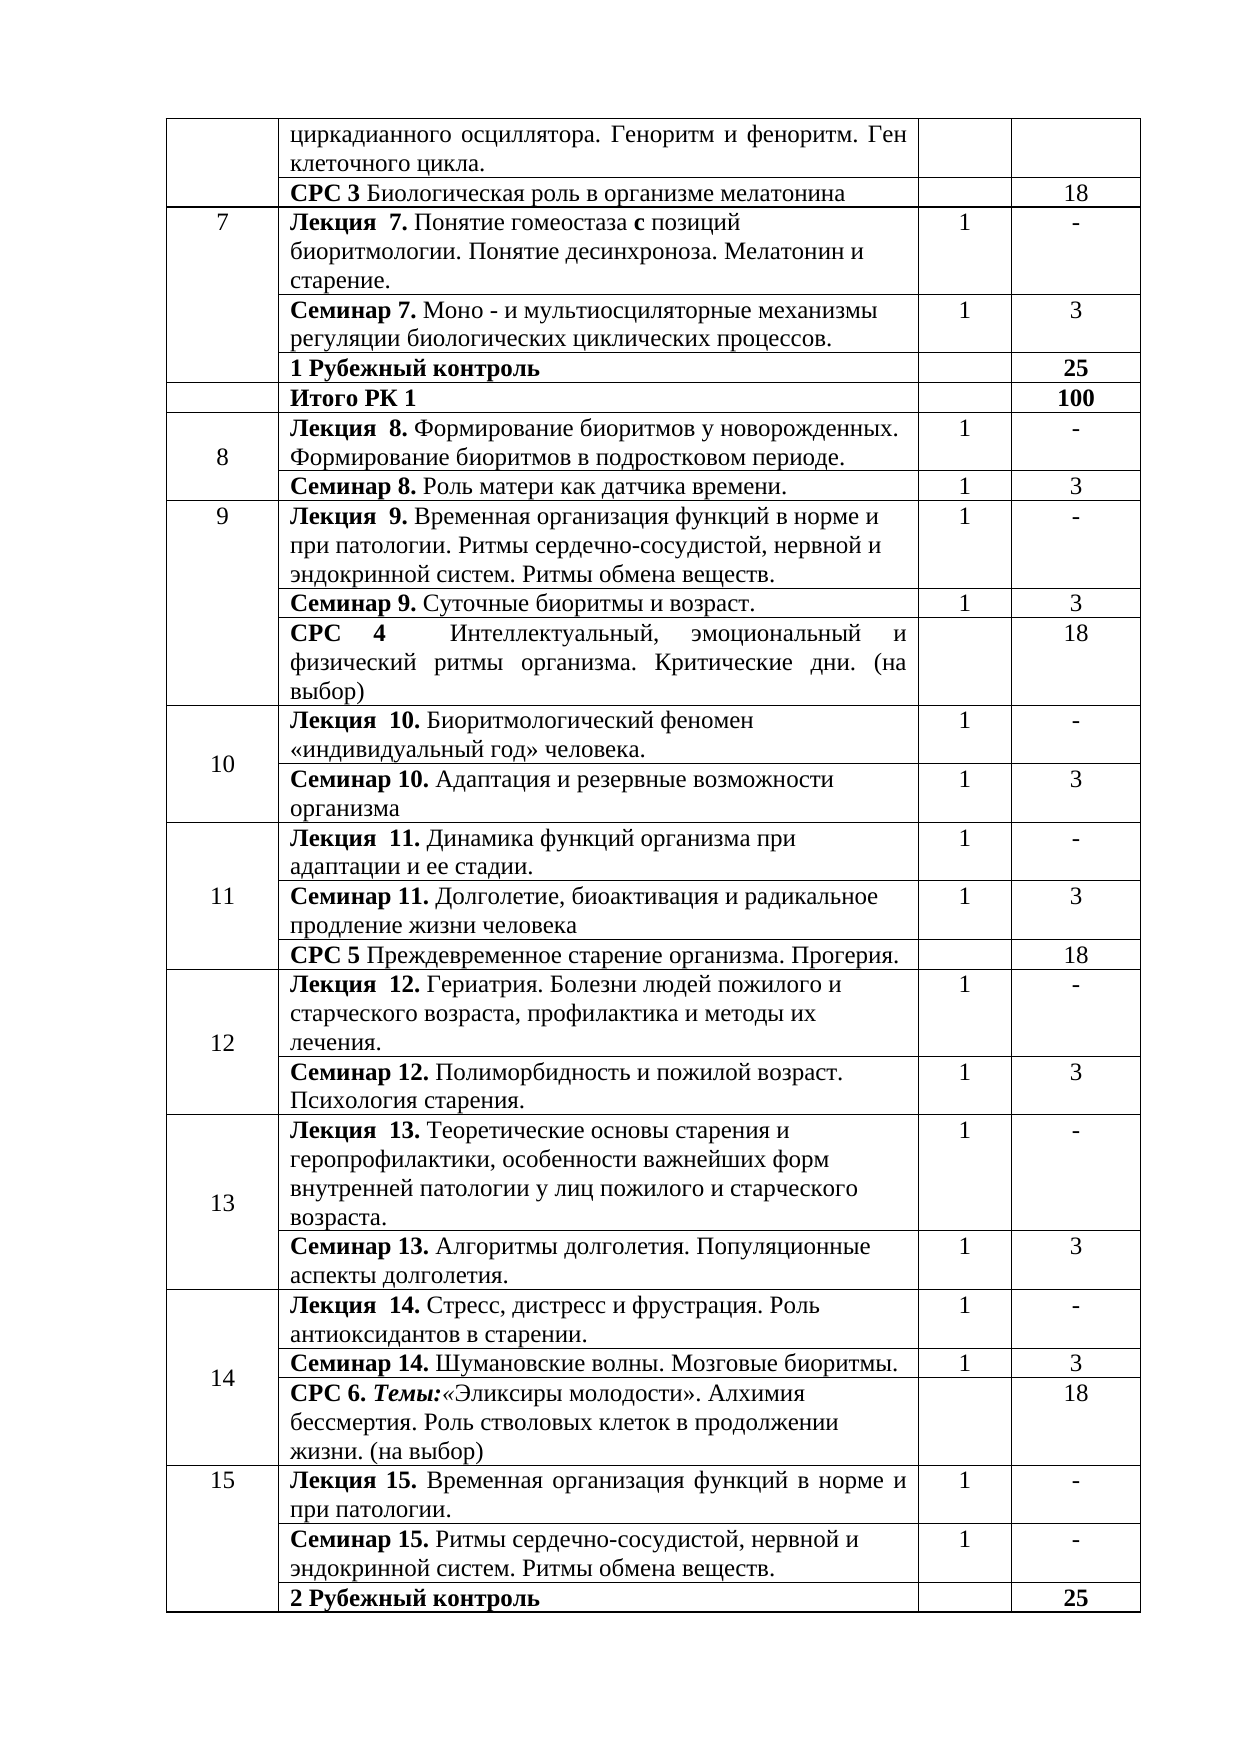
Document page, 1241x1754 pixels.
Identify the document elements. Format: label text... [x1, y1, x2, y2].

table_cell Семинар 13. Алгоритмы долголетия. Популяционные аспекты долголетия. [279, 1231, 918, 1289]
table_cell [919, 940, 1011, 968]
table_cell СРС 3 Биологическая роль в организме мелатонина [279, 178, 918, 206]
table_cell Итого РК 1 [279, 383, 918, 412]
table_cell Семинар 11. Долголетие, биоактивация и радикальное продление жизни человека [279, 881, 918, 939]
table_cell [919, 1583, 1011, 1611]
table_cell 2 Рубежный контроль [279, 1583, 918, 1611]
table_cell Лекция 9. Временная организация функций в норме и при патологии. Ритмы сердечно-сосудистой, нервной и эндокринной систем. Ритмы обмена веществ. [279, 501, 918, 587]
table_cell Семинар 14. Шумановские волны. Мозговые биоритмы. [279, 1349, 918, 1377]
table_cell - [1012, 1115, 1140, 1230]
table_cell - [1012, 1290, 1140, 1347]
table_cell СРС 4 Интеллектуальный, эмоциональный и физический ритмы организма. Критические дни. (на выбор) [279, 618, 918, 704]
table_cell - [1012, 1466, 1140, 1523]
table_cell [167, 383, 278, 412]
table_cell 1 [919, 970, 1011, 1056]
table_cell 1 [919, 1524, 1011, 1582]
table_cell Семинар 12. Полиморбидность и пожилой возраст. Психология старения. [279, 1057, 918, 1114]
table_cell 18 [1012, 940, 1140, 968]
table_cell 1 [919, 1290, 1011, 1347]
table_cell 13 [167, 1115, 278, 1289]
table_cell 14 [167, 1290, 278, 1464]
table_cell 1 Рубежный контроль [279, 353, 918, 382]
table_cell 1 [919, 764, 1011, 822]
table_cell 3 [1012, 881, 1140, 939]
table_cell [919, 1378, 1011, 1464]
table_cell 3 [1012, 764, 1140, 822]
table_cell Лекция 11. Динамика функций организма при адаптации и ее стадии. [279, 823, 918, 880]
table_cell 9 [167, 501, 278, 704]
table_cell 25 [1012, 353, 1140, 382]
table_cell Семинар 15. Ритмы сердечно-сосудистой, нервной и эндокринной систем. Ритмы обмена веществ. [279, 1524, 918, 1582]
table_cell - [1012, 413, 1140, 470]
table_cell 1 [919, 471, 1011, 500]
table_cell Семинар 8. Роль матери как датчика времени. [279, 471, 918, 500]
table_cell Лекция 15. Временная организация функций в норме и при патологии. [279, 1466, 918, 1523]
table_cell СРС 6. Темы:«Эликсиры молодости». Алхимия бессмертия. Роль стволовых клеток в продолжении жизни. (на выбор) [279, 1378, 918, 1464]
table_cell 1 [919, 1231, 1011, 1289]
table_cell 1 [919, 208, 1011, 294]
table_cell 1 [919, 881, 1011, 939]
table_cell 3 [1012, 1349, 1140, 1377]
table_cell 18 [1012, 178, 1140, 206]
table_cell 3 [1012, 471, 1140, 500]
table_cell Семинар 7. Моно - и мультиосциляторные механизмы регуляции биологических циклических процессов. [279, 295, 918, 352]
table_cell 1 [919, 413, 1011, 470]
table_cell 3 [1012, 119, 1140, 177]
table_cell Лекция 7. Понятие гомеостаза с позиций биоритмологии. Понятие десинхроноза. Мелатонин и старение. [279, 208, 918, 294]
table_cell 100 [1012, 383, 1140, 412]
table_cell 3 [1012, 589, 1140, 617]
table_cell Лекция 8. Формирование биоритмов у новорожденных. Формирование биоритмов в подростковом периоде. [279, 413, 918, 470]
table_cell [919, 178, 1011, 206]
table_cell 18 [1012, 618, 1140, 704]
table_cell - [1012, 501, 1140, 587]
table_cell Семинар 9. Суточные биоритмы и возраст. [279, 589, 918, 617]
table_cell - [1012, 706, 1140, 763]
table_cell 1 [919, 501, 1011, 587]
table_cell Лекция 13. Теоретические основы старения и геропрофилактики, особенности важнейших форм внутренней патологии у лиц пожилого и старческого возраста. [279, 1115, 918, 1230]
table_cell 11 [167, 823, 278, 968]
table_cell [919, 383, 1011, 412]
table_cell 1 [919, 1349, 1011, 1377]
table_cell 7 [167, 208, 278, 382]
table_cell - [1012, 208, 1140, 294]
table_cell 3 [1012, 295, 1140, 352]
table_cell [919, 353, 1011, 382]
table_cell 18 [1012, 1378, 1140, 1464]
table_cell 1 [919, 589, 1011, 617]
table_cell [919, 618, 1011, 704]
table_cell 25 [1012, 1583, 1140, 1611]
table_cell 1 [919, 1466, 1011, 1523]
table_cell 1 [919, 1057, 1011, 1114]
table_cell 10 [167, 706, 278, 822]
table_cell Лекция 10. Биоритмологический феномен «индивидуальный год» человека. [279, 706, 918, 763]
table_cell 1 [919, 119, 1011, 177]
table_cell 1 [919, 706, 1011, 763]
table_cell 15 [167, 1466, 278, 1611]
table_cell Лекция 12. Гериатрия. Болезни людей пожилого и старческого возраста, профилактика и методы их лечения. [279, 970, 918, 1056]
table_cell 1 [919, 823, 1011, 880]
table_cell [279, 119, 918, 177]
table_cell СРС 5 Преждевременное старение организма. Прогерия. [279, 940, 918, 968]
table_cell 12 [167, 970, 278, 1114]
table_cell - [1012, 823, 1140, 880]
table_cell 1 [919, 295, 1011, 352]
table_cell - [1012, 970, 1140, 1056]
table_cell 1 [919, 1115, 1011, 1230]
table_cell 3 [1012, 1057, 1140, 1114]
table_cell 8 [167, 413, 278, 500]
table_cell - [1012, 1524, 1140, 1582]
table_cell Лекция 14. Стресс, дистресс и фрустрация. Роль антиоксидантов в старении. [279, 1290, 918, 1347]
table_cell 3 [1012, 1231, 1140, 1289]
table_cell Семинар 10. Адаптация и резервные возможности организма [279, 764, 918, 822]
